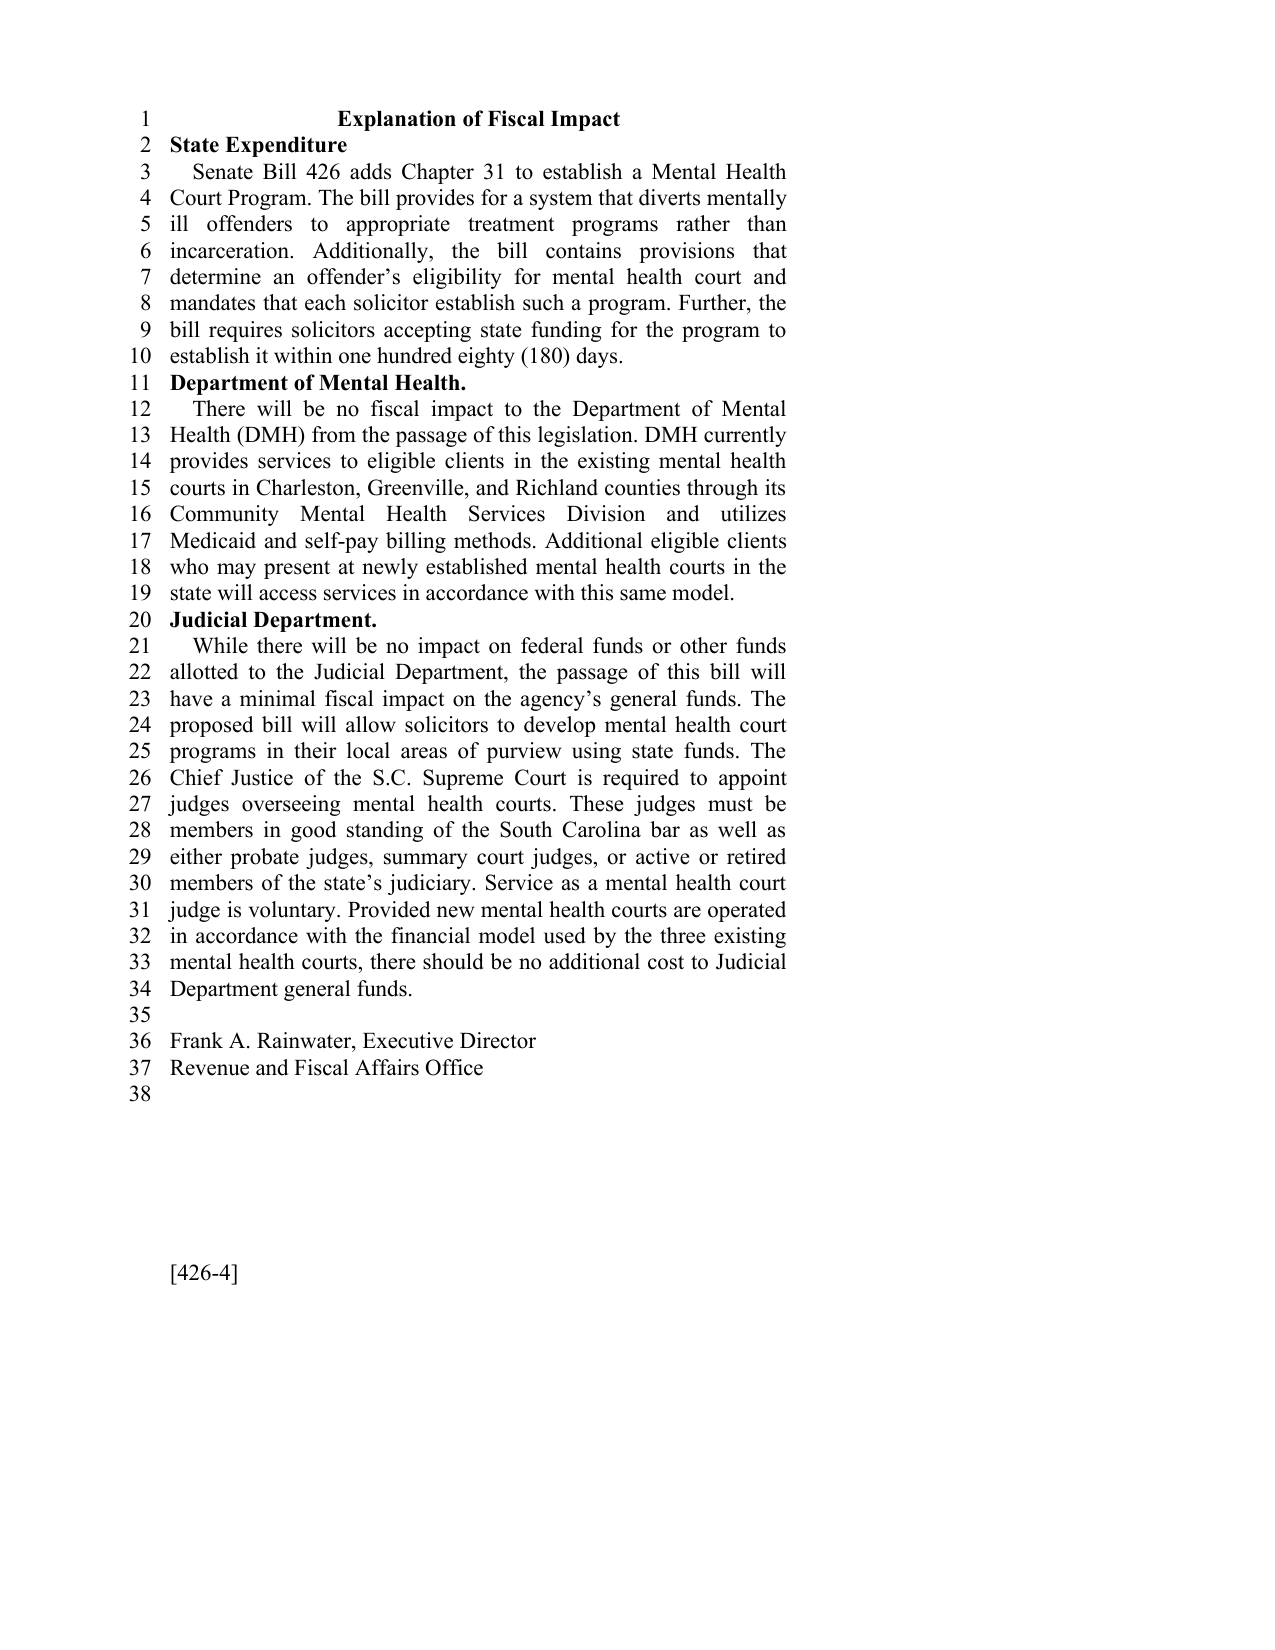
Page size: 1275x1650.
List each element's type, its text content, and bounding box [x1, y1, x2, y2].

text State Expenditure [169, 131, 787, 158]
text Frank A. Rainwater, Executive Director [169, 1027, 787, 1054]
text Judicial Department. [169, 606, 787, 632]
text Explanation of Fiscal Impact [169, 105, 787, 131]
text Department of Mental Health. [169, 368, 787, 395]
text While there will be no impact on federal funds or other funds allotted to the Judicial Department, the passage of this bill will have a minimal fiscal impact on the agency’s general funds. The proposed bill will allow solicitors to develop mental health court programs in their local areas of purview using state funds. The Chief Justice of the S.C. Supreme Court is required to appoint judges overseeing mental health courts. These judges must be members in good standing of the South Carolina bar as well as either probate judges, summary court judges, or active or retired members of the state’s judiciary. Service as a mental health court judge is voluntary. Provided new mental health courts are operated in accordance with the financial model used by the three existing mental health courts, there should be no additional cost to Judicial Department general funds. [169, 632, 787, 1001]
text There will be no fiscal impact to the Department of Mental Health (DMH) from the passage of this legislation. DMH currently provides services to eligible clients in the existing mental health courts in Charleston, Greenville, and Richland counties through its Community Mental Health Services Division and utilizes Medicaid and self-pay billing methods. Additional eligible clients who may present at newly established mental health courts in the state will access services in accordance with this same model. [169, 395, 787, 606]
text Senate Bill 426 adds Chapter 31 to establish a Mental Health Court Program. The bill provides for a system that diverts mentally ill offenders to appropriate treatment programs rather than incarceration. Additionally, the bill contains provisions that determine an offender’s eligibility for mental health court and mandates that each solicitor establish such a program. Further, the bill requires solicitors accepting state funding for the program to establish it within one hundred eighty (180) days. [169, 158, 787, 368]
text Revenue and Fiscal Affairs Office [169, 1054, 787, 1080]
